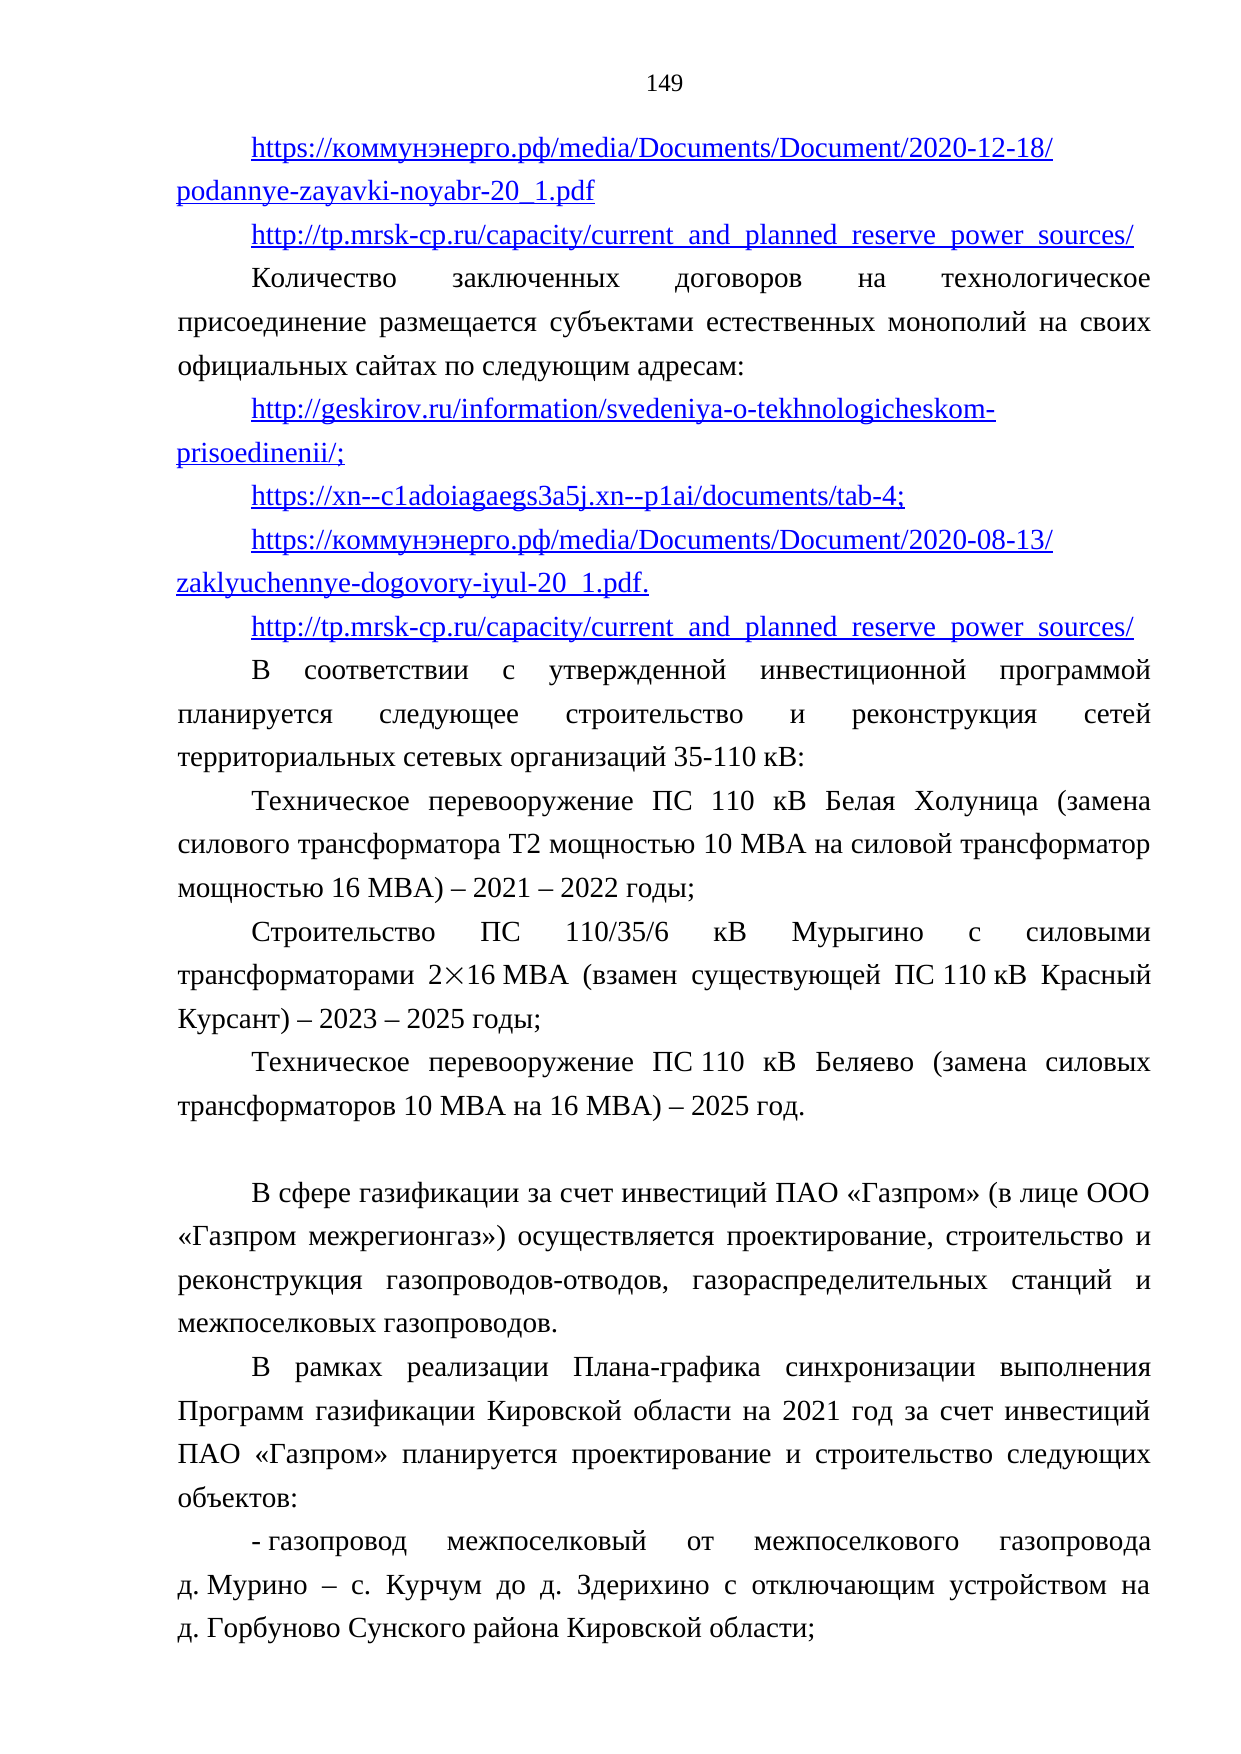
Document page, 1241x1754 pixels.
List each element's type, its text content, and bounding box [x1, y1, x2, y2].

text Техническое перевооружение ПС 110 кВ Беляево (замена силовых трансформаторов 10 МВА на 16 МВА) – 2025 год. [177, 1044, 1152, 1121]
text В рамках реализации Плана-графика синхронизации выполнения Программ газификации Кировской области на 2021 год за счет инвестиций ПАО «Газпром» планируется проектирование и строительство следующих объектов: [177, 1349, 1152, 1513]
text http://tp.mrsk-cp.ru/capacity/current_and_planned_reserve_power_sources/ [177, 217, 1152, 251]
text http://geskirov.ru/information/svedeniya-o-tekhnologicheskom-prisoedinenii/; [176, 391, 1152, 468]
text В сфере газификации за счет инвестиций ПАО «Газпром» (в лице ООО «Газпром межрегионгаз») осуществляется проектирование, строительство и реконструкция газопроводов-отводов, газораспределительных станций и межпоселковых газопроводов. [177, 1175, 1152, 1339]
text Техническое перевооружение ПС 110 кВ Белая Холуница (замена силового трансформатора Т2 мощностью 10 МВА на силовой трансформатор мощностью 16 МВА) – 2021 – 2022 годы; [177, 783, 1152, 904]
text Количество заключенных договоров на технологическое присоединение размещается субъектами естественных монополий на своих официальных сайтах по следующим адресам: [177, 261, 1152, 381]
text https://xn--c1adoiagaegs3a5j.xn--p1ai/documents/tab-4; [176, 478, 1152, 512]
text https://коммунэнерго.рф/media/Documents/Document/2020-12-18/podannye-zayavki-noyabr-20_1.pdf [176, 130, 1152, 207]
text В соответствии с утвержденной инвестиционной программой планируется следующее строительство и реконструкция сетей территориальных сетевых организаций 35-110 кВ: [177, 652, 1152, 773]
text Строительство ПС 110/35/6 кВ Мурыгино с силовыми трансформаторами 216 МВА (взамен существующей ПС 110 кВ Красный Курсант) – 2023 – 2025 годы; [177, 914, 1152, 1034]
text http://tp.mrsk-cp.ru/capacity/current_and_planned_reserve_power_sources/ [177, 609, 1152, 642]
text - газопровод межпоселковый от межпоселкового газопровода д. Мурино – с. Курчум до д. Здерихино с отключающим устройством на д. Горбуново Сунского района Кировской области; [177, 1523, 1152, 1644]
text https://коммунэнерго.рф/media/Documents/Document/2020-08-13/zaklyuchennye-dogovory-iyul-20_1.pdf. [176, 522, 1152, 599]
